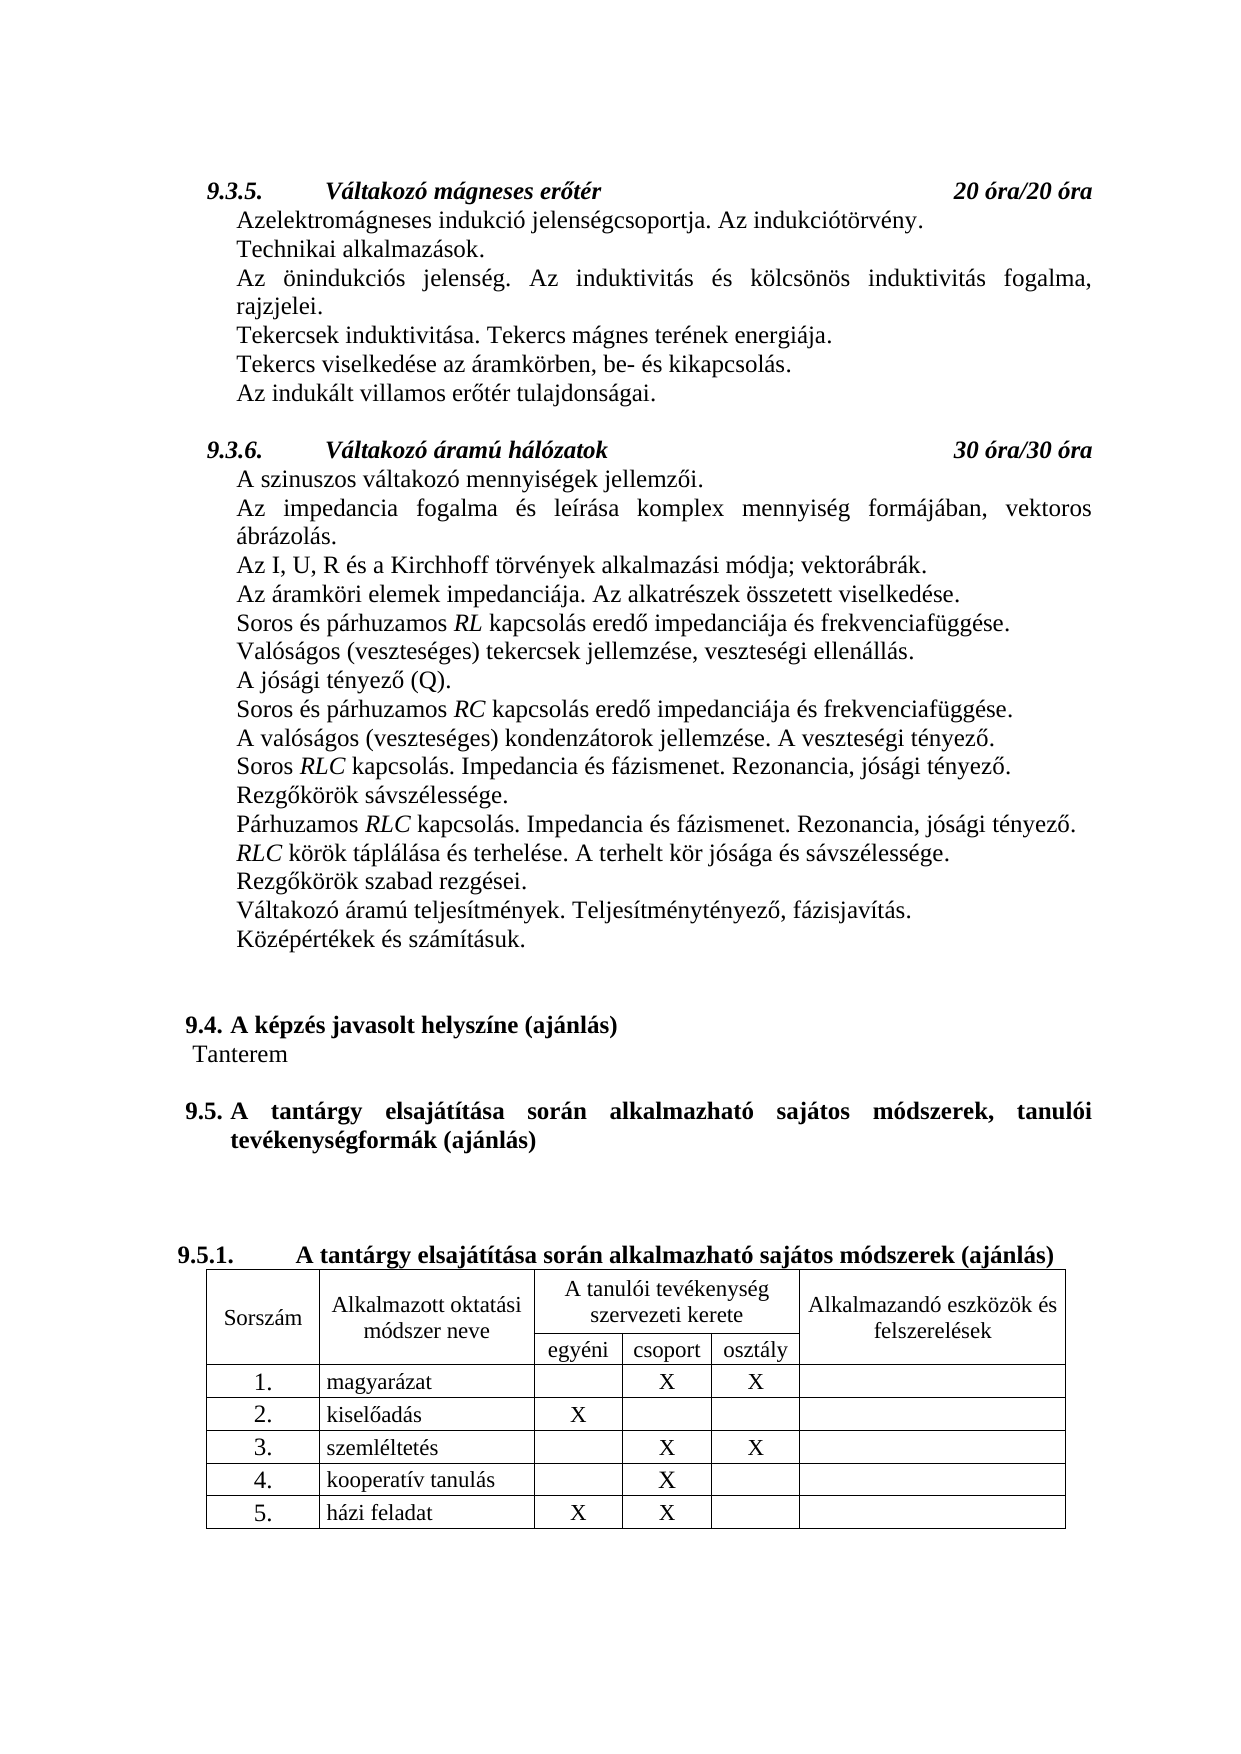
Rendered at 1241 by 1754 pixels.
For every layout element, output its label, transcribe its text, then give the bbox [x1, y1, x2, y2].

text Rezgőkörök szabad rezgései. [236, 866, 1093, 895]
text Azelektromágneses indukció jelenségcsoportja. Az indukciótörvény. [236, 205, 1093, 234]
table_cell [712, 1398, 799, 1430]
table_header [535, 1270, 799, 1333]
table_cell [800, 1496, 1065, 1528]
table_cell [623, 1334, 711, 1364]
text Tanterem [192, 1039, 1093, 1068]
text Soros és párhuzamos RC kapcsolás eredő impedanciája és frekvenciafüggése. [236, 694, 1093, 723]
text Párhuzamos RLC kapcsolás. Impedancia és fázismenet. Rezonancia, jósági tényező. [236, 809, 1093, 838]
text Valóságos (veszteséges) tekercsek jellemzése, veszteségi ellenállás. [236, 636, 1093, 665]
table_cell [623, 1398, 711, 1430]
text Soros és párhuzamos RL kapcsolás eredő impedanciája és frekvenciafüggése. [236, 608, 1093, 636]
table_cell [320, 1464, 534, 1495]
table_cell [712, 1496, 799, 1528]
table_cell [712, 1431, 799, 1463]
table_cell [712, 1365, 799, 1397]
text Rezgőkörök sávszélessége. [236, 780, 1093, 809]
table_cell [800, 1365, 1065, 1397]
text Az indukált villamos erőtér tulajdonságai. [236, 378, 1093, 406]
list A tantárgy elsajátítása során alkalmazható sajátos módszerek, tanulói tevékenységformák (ajánlás) [185, 1096, 1093, 1154]
text A valóságos (veszteséges) kondenzátorok jellemzése. A veszteségi tényező. [236, 723, 1093, 751]
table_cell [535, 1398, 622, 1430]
text Váltakozó áramú teljesítmények. Teljesítménytényező, fázisjavítás. [236, 895, 1093, 924]
text Tekercsek induktivitása. Tekercs mágnes terének energiája. [236, 320, 1093, 349]
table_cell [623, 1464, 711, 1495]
text Tekercs viselkedése az áramkörben, be- és kikapcsolás. [236, 349, 1093, 378]
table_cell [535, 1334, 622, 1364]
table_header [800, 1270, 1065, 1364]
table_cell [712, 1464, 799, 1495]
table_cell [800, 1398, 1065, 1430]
list A képzés javasolt helyszíne (ajánlás) [185, 1010, 1093, 1039]
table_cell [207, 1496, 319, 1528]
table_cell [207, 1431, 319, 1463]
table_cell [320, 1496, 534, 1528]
text Soros RLC kapcsolás. Impedancia és fázismenet. Rezonancia, jósági tényező. [236, 751, 1093, 780]
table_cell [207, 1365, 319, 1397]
text Középértékek és számításuk. [236, 924, 1093, 953]
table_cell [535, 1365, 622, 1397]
text Az I, U, R és a Kirchhoff törvények alkalmazási módja; vektorábrák. [236, 550, 1093, 579]
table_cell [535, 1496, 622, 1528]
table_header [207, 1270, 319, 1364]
text Az impedancia fogalma és leírása komplex mennyiség formájában, vektoros ábrázolás. [236, 493, 1093, 550]
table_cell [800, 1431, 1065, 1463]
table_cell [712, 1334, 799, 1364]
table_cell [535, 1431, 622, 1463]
text RLC körök táplálása és terhelése. A terhelt kör jósága és sávszélessége. [236, 838, 1093, 866]
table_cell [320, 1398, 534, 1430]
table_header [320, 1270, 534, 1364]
text Az önindukciós jelenség. Az induktivitás és kölcsönös induktivitás fogalma, rajzjelei. [236, 263, 1093, 320]
text A szinuszos váltakozó mennyiségek jellemzői. [236, 464, 1093, 493]
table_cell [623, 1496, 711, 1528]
list A tantárgy elsajátítása során alkalmazható sajátos módszerek (ajánlás) [177, 1240, 1093, 1269]
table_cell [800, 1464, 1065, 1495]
text A jósági tényező (Q). [236, 665, 1093, 694]
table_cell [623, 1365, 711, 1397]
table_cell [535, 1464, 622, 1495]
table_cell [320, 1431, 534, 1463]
text Technikai alkalmazások. [236, 234, 1093, 263]
text Az áramköri elemek impedanciája. Az alkatrészek összetett viselkedése. [236, 579, 1093, 608]
list Váltakozó mágneses erőtér 20 óra/20 óra [207, 176, 1093, 205]
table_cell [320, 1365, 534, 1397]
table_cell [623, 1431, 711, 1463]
list Váltakozó áramú hálózatok 30 óra/30 óra [207, 435, 1093, 464]
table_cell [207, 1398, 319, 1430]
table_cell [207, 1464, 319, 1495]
